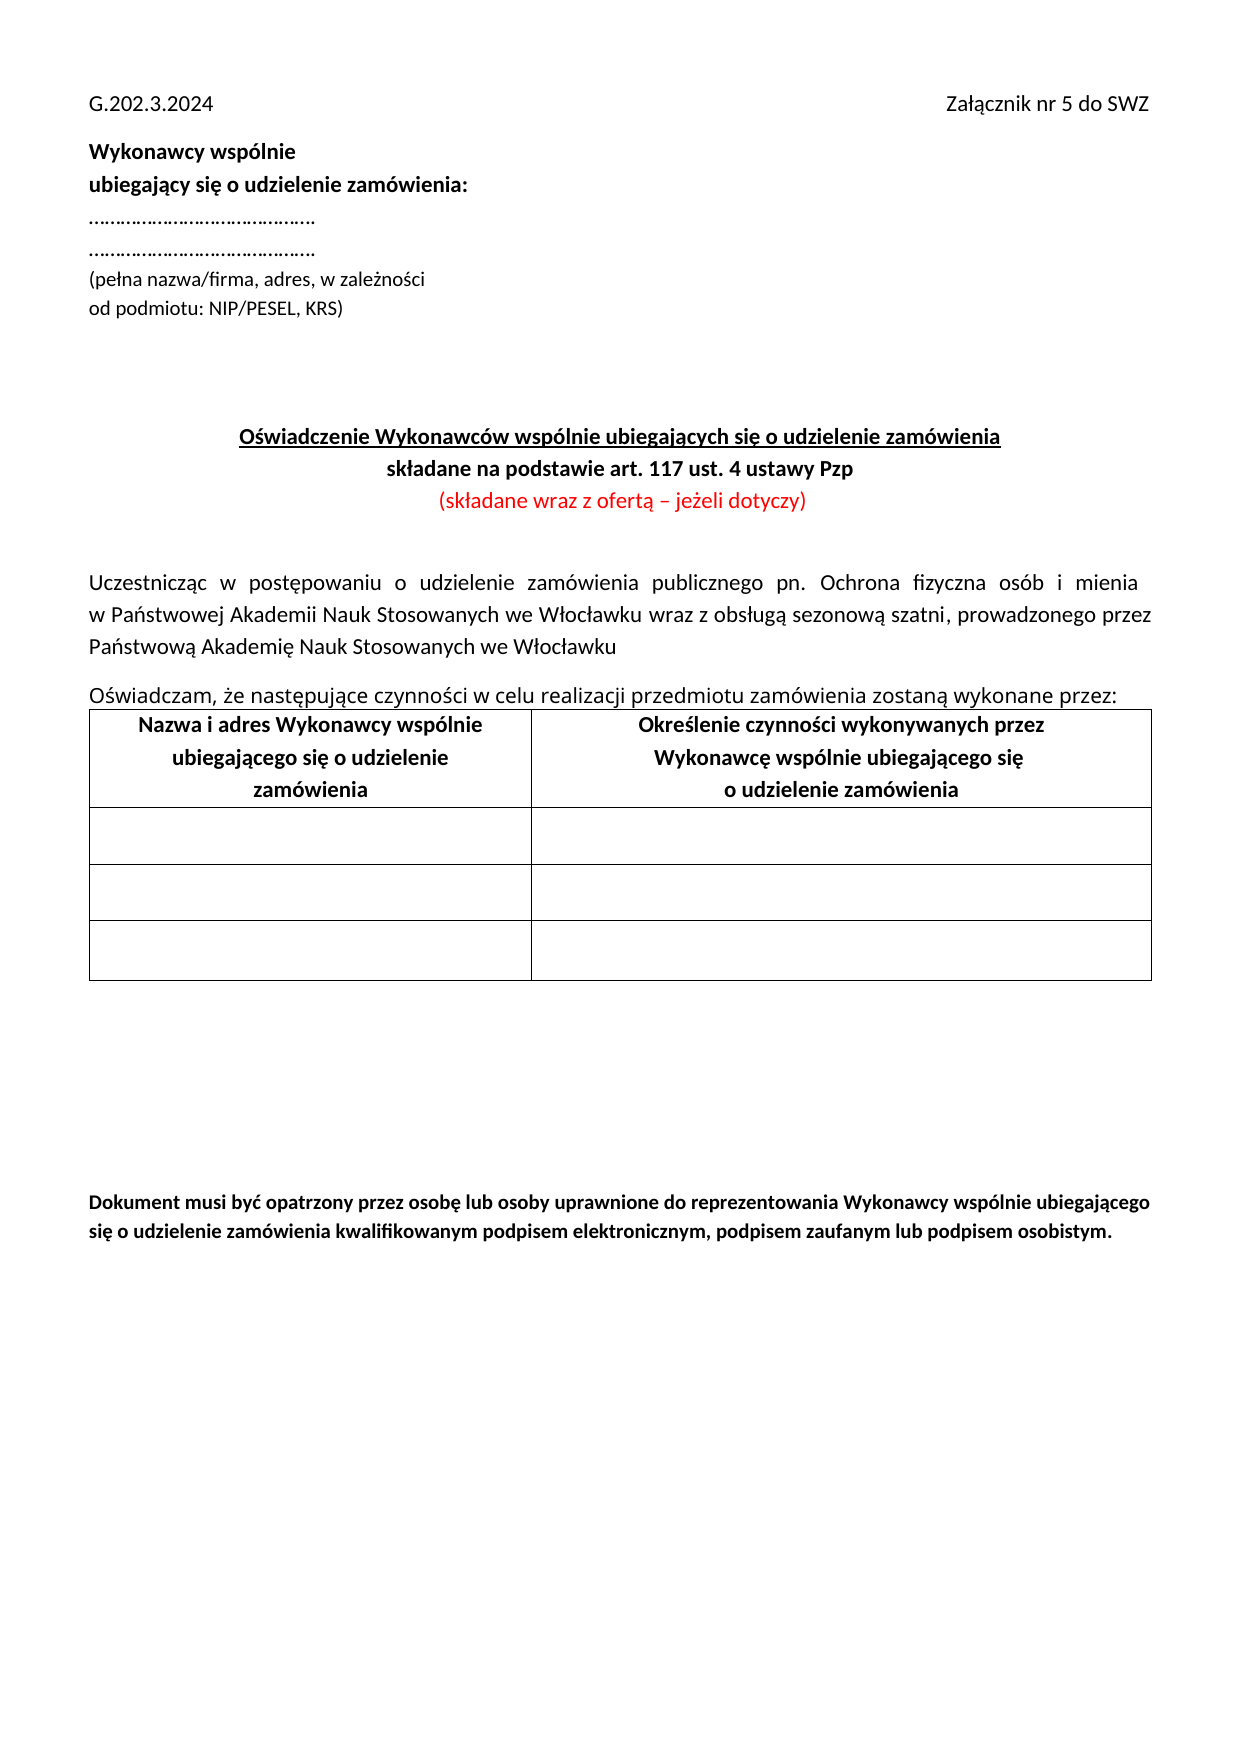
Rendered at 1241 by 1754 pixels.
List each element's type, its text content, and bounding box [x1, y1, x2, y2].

text G.202.3.2024 Załącznik nr 5 do SWZ [89, 89, 1152, 117]
text Dokument musi być opatrzony przez osobę lub osoby uprawnione do reprezentowania Wykonawcy wspólnie ubiegającego się o udzielenie zamówienia kwalifikowanym podpisem elektronicznym, podpisem zaufanym lub podpisem osobistym. [89, 1189, 1152, 1243]
text (składane wraz z ofertą – jeżeli dotyczy) [89, 487, 1152, 515]
text Uczestnicząc w postępowaniu o udzielenie zamówienia publicznego pn. Ochrona fizyczna osób i mienia w Państwowej Akademii Nauk Stosowanych we Włocławku wraz z obsługą sezonową szatni, prowadzonego przez Państwową Akademię Nauk Stosowanych we Włocławku [89, 568, 1152, 660]
text Wykonawcy wspólnie [89, 137, 1152, 166]
table_header Nazwa i adres Wykonawcy wspólnie ubiegającego się o udzielenie zamówienia [90, 710, 531, 807]
text ubiegający się o udzielenie zamówienia: [89, 170, 1152, 198]
text składane na podstawie art. 117 ust. 4 ustawy Pzp [89, 454, 1152, 482]
text od podmiotu: NIP/PESEL, KRS) [89, 295, 1152, 321]
table_cell [90, 921, 531, 980]
text (pełna nazwa/firma, adres, w zależności [89, 266, 1152, 292]
table_cell [90, 865, 531, 920]
table_cell [532, 921, 1151, 980]
text ……………………………………. [89, 202, 1152, 230]
table_cell [90, 808, 531, 864]
text ……………………………………. [89, 234, 1152, 262]
text Oświadczam, że następujące czynności w celu realizacji przedmiotu zamówienia zostaną wykonane przez: [89, 681, 1152, 709]
text Oświadczenie Wykonawców wspólnie ubiegających się o udzielenie zamówienia [89, 422, 1152, 450]
table_header Określenie czynności wykonywanych przez Wykonawcę wspólnie ubiegającego się o udzielenie zamówienia [532, 710, 1151, 807]
table_cell [532, 865, 1151, 920]
table_cell [532, 808, 1151, 864]
